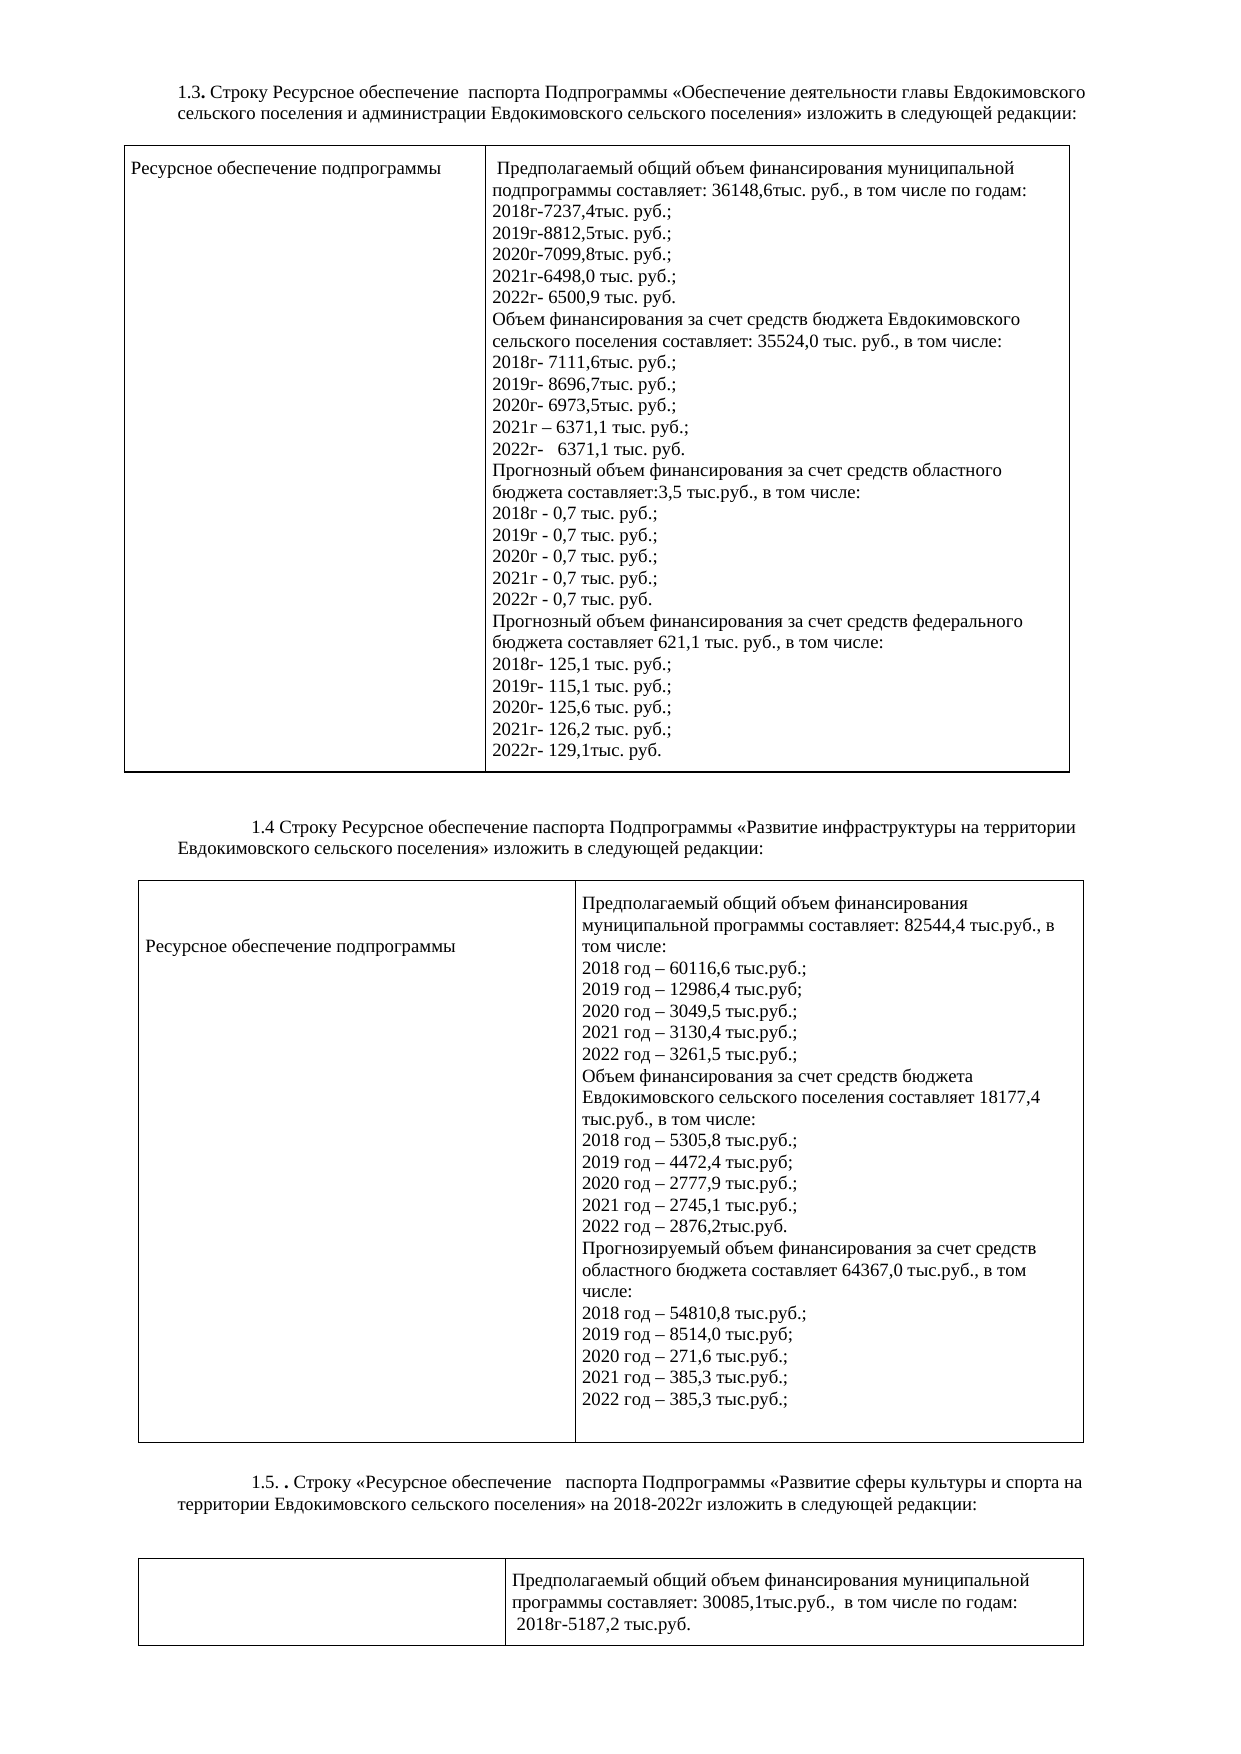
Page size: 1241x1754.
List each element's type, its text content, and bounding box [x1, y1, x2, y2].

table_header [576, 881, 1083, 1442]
text 1.5. . Строку «Ресурсное обеспечение паспорта Подпрограммы «Развитие сферы культуры и спорта на территории Евдокимовского сельского поселения» на 2018-2022г изложить в следующей редакции: [177, 1471, 1122, 1514]
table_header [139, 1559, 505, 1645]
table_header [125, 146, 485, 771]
text 1.4 Строку Ресурсное обеспечение паспорта Подпрограммы «Развитие инфраструктуры на территории Евдокимовского сельского поселения» изложить в следующей редакции: [177, 816, 1122, 859]
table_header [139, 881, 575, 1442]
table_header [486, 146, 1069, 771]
text 1.3. Строку Ресурсное обеспечение паспорта Подпрограммы «Обеспечение деятельности главы Евдокимовского сельского поселения и администрации Евдокимовского сельского поселения» изложить в следующей редакции: [177, 81, 1122, 124]
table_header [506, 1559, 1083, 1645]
